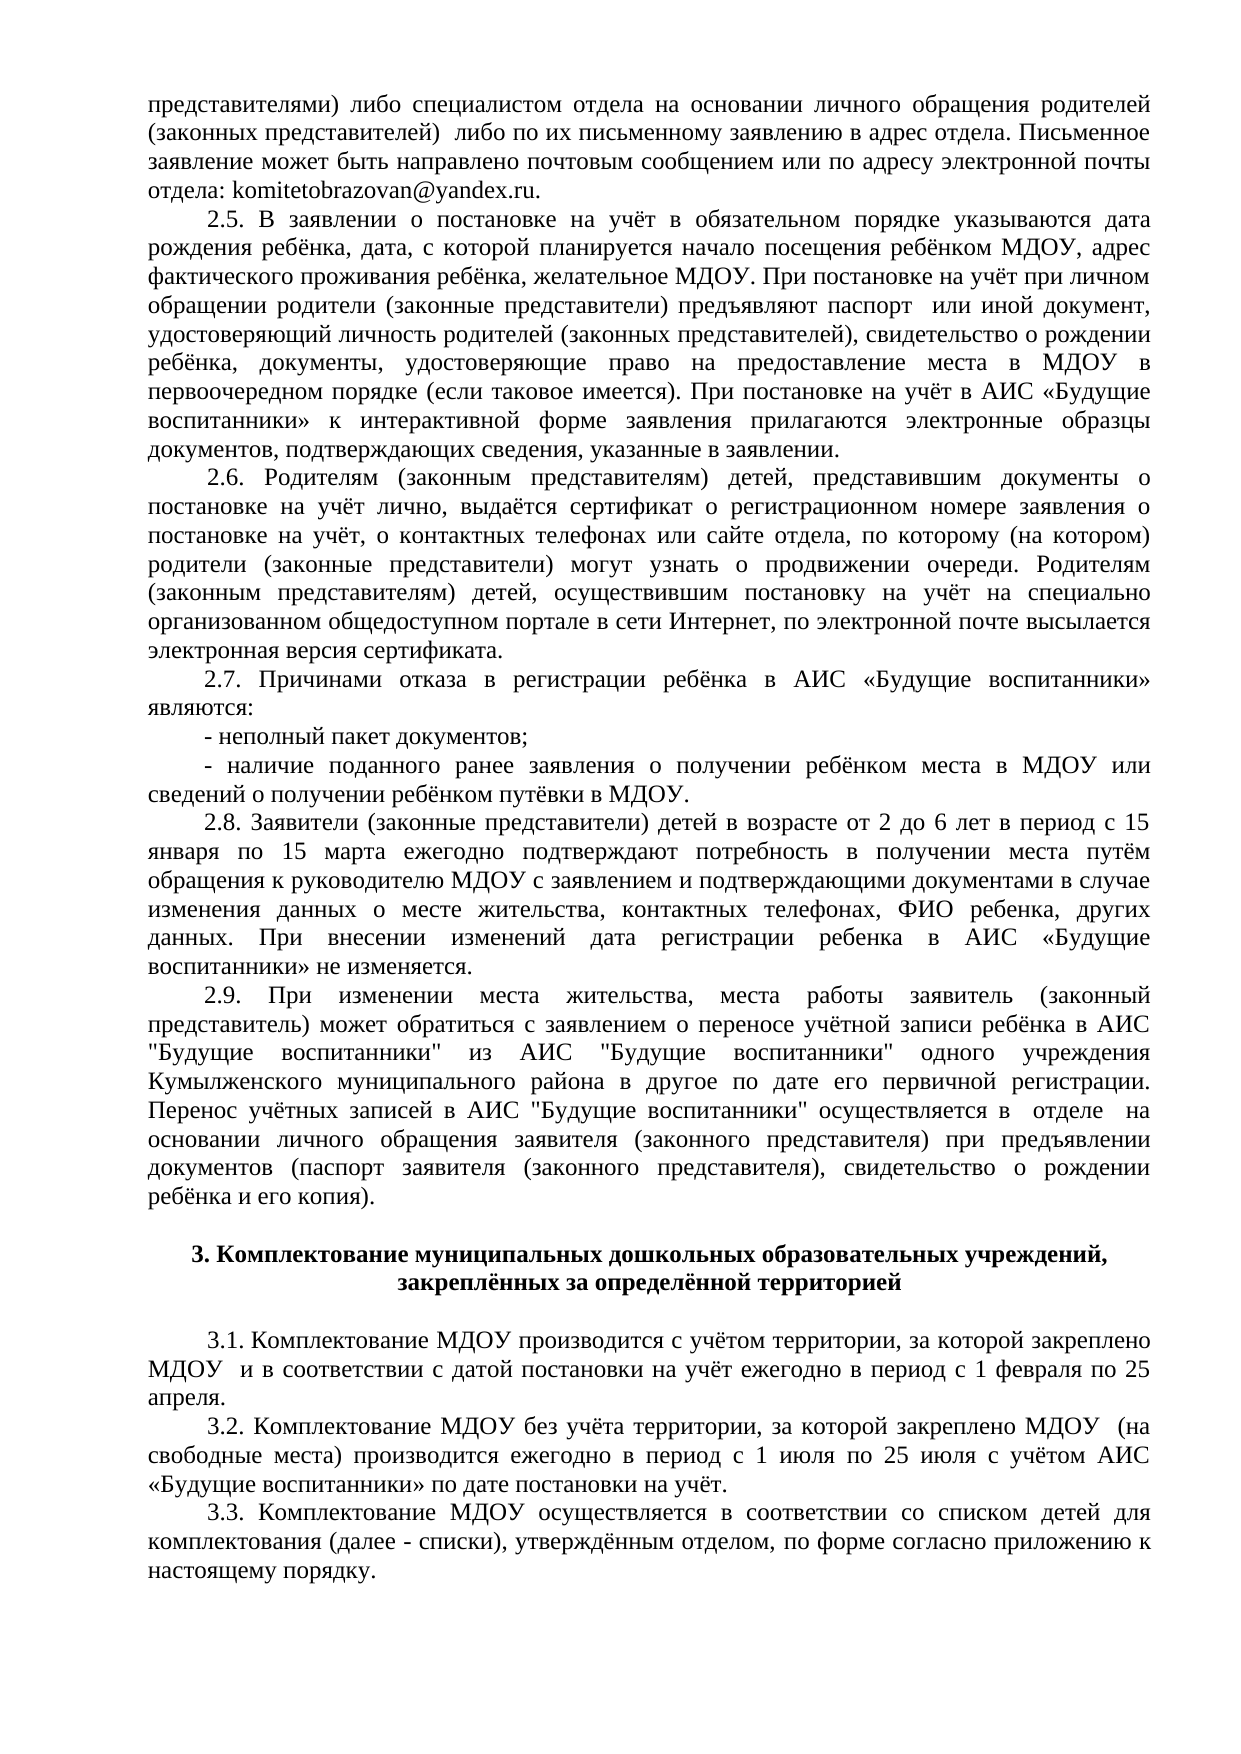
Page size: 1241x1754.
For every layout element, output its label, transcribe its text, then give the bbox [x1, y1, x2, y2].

text - неполный пакет документов; [148, 721, 1152, 750]
text 2.9. При изменении места жительства, места работы заявитель (законный представитель) может обратиться с заявлением о переносе учётной записи ребёнка в АИС "Будущие воспитанники" из АИС "Будущие воспитанники" одного учреждения Кумылженского муниципального района в другое по дате его первичной регистрации. Перенос учётных записей в АИС "Будущие воспитанники" осуществляется в отделе на основании личного обращения заявителя (законного представителя) при предъявлении документов (паспорт заявителя (законного представителя), свидетельство о рождении ребёнка и его копия). [148, 980, 1152, 1210]
text 2.7. Причинами отказа в регистрации ребёнка в АИС «Будущие воспитанники» являются: [148, 664, 1152, 721]
text - наличие поданного ранее заявления о получении ребёнком места в МДОУ или сведений о получении ребёнком путёвки в МДОУ. [148, 750, 1152, 807]
text 2.8. Заявители (законные представители) детей в возрасте от 2 до 6 лет в период с 15 января по 15 марта ежегодно подтверждают потребность в получении места путём обращения к руководителю МДОУ с заявлением и подтверждающими документами в случае изменения данных о месте жительства, контактных телефонах, ФИО ребенка, других данных. При внесении изменений дата регистрации ребенка в АИС «Будущие воспитанники» не изменяется. [148, 807, 1152, 980]
text 3.1. Комплектование МДОУ производится с учётом территории, за которой закреплено МДОУ и в соответствии с датой постановки на учёт ежегодно в период с 1 февраля по 25 апреля. [148, 1325, 1152, 1411]
text 3.2. Комплектование МДОУ без учёта территории, за которой закреплено МДОУ (на свободные места) производится ежегодно в период с 1 июля по 25 июля с учётом АИС «Будущие воспитанники» по дате постановки на учёт. [148, 1411, 1152, 1497]
text 3. Комплектование муниципальных дошкольных образовательных учреждений, закреплённых за определённой территорией [148, 1239, 1152, 1296]
text 2.5. В заявлении о постановке на учёт в обязательном порядке указываются дата рождения ребёнка, дата, с которой планируется начало посещения ребёнком МДОУ, адрес фактического проживания ребёнка, желательное МДОУ. При постановке на учёт при личном обращении родители (законные представители) предъявляют паспорт или иной документ, удостоверяющий личность родителей (законных представителей), свидетельство о рождении ребёнка, документы, удостоверяющие право на предоставление места в МДОУ в первоочередном порядке (если таковое имеется). При постановке на учёт в АИС «Будущие воспитанники» к интерактивной форме заявления прилагаются электронные образцы документов, подтверждающих сведения, указанные в заявлении. [148, 204, 1152, 462]
text 3.3. Комплектование МДОУ осуществляется в соответствии со списком детей для комплектования (далее - списки), утверждённым отделом, по форме согласно приложению к настоящему порядку. [148, 1497, 1152, 1584]
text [148, 89, 1152, 204]
text 2.6. Родителям (законным представителям) детей, представившим документы о постановке на учёт лично, выдаётся сертификат о регистрационном номере заявления о постановке на учёт, о контактных телефонах или сайте отдела, по которому (на котором) родители (законные представители) могут узнать о продвижении очереди. Родителям (законным представителям) детей, осуществившим постановку на учёт на специально организованном общедоступном портале в сети Интернет, по электронной почте высылается электронная версия сертификата. [148, 462, 1152, 664]
